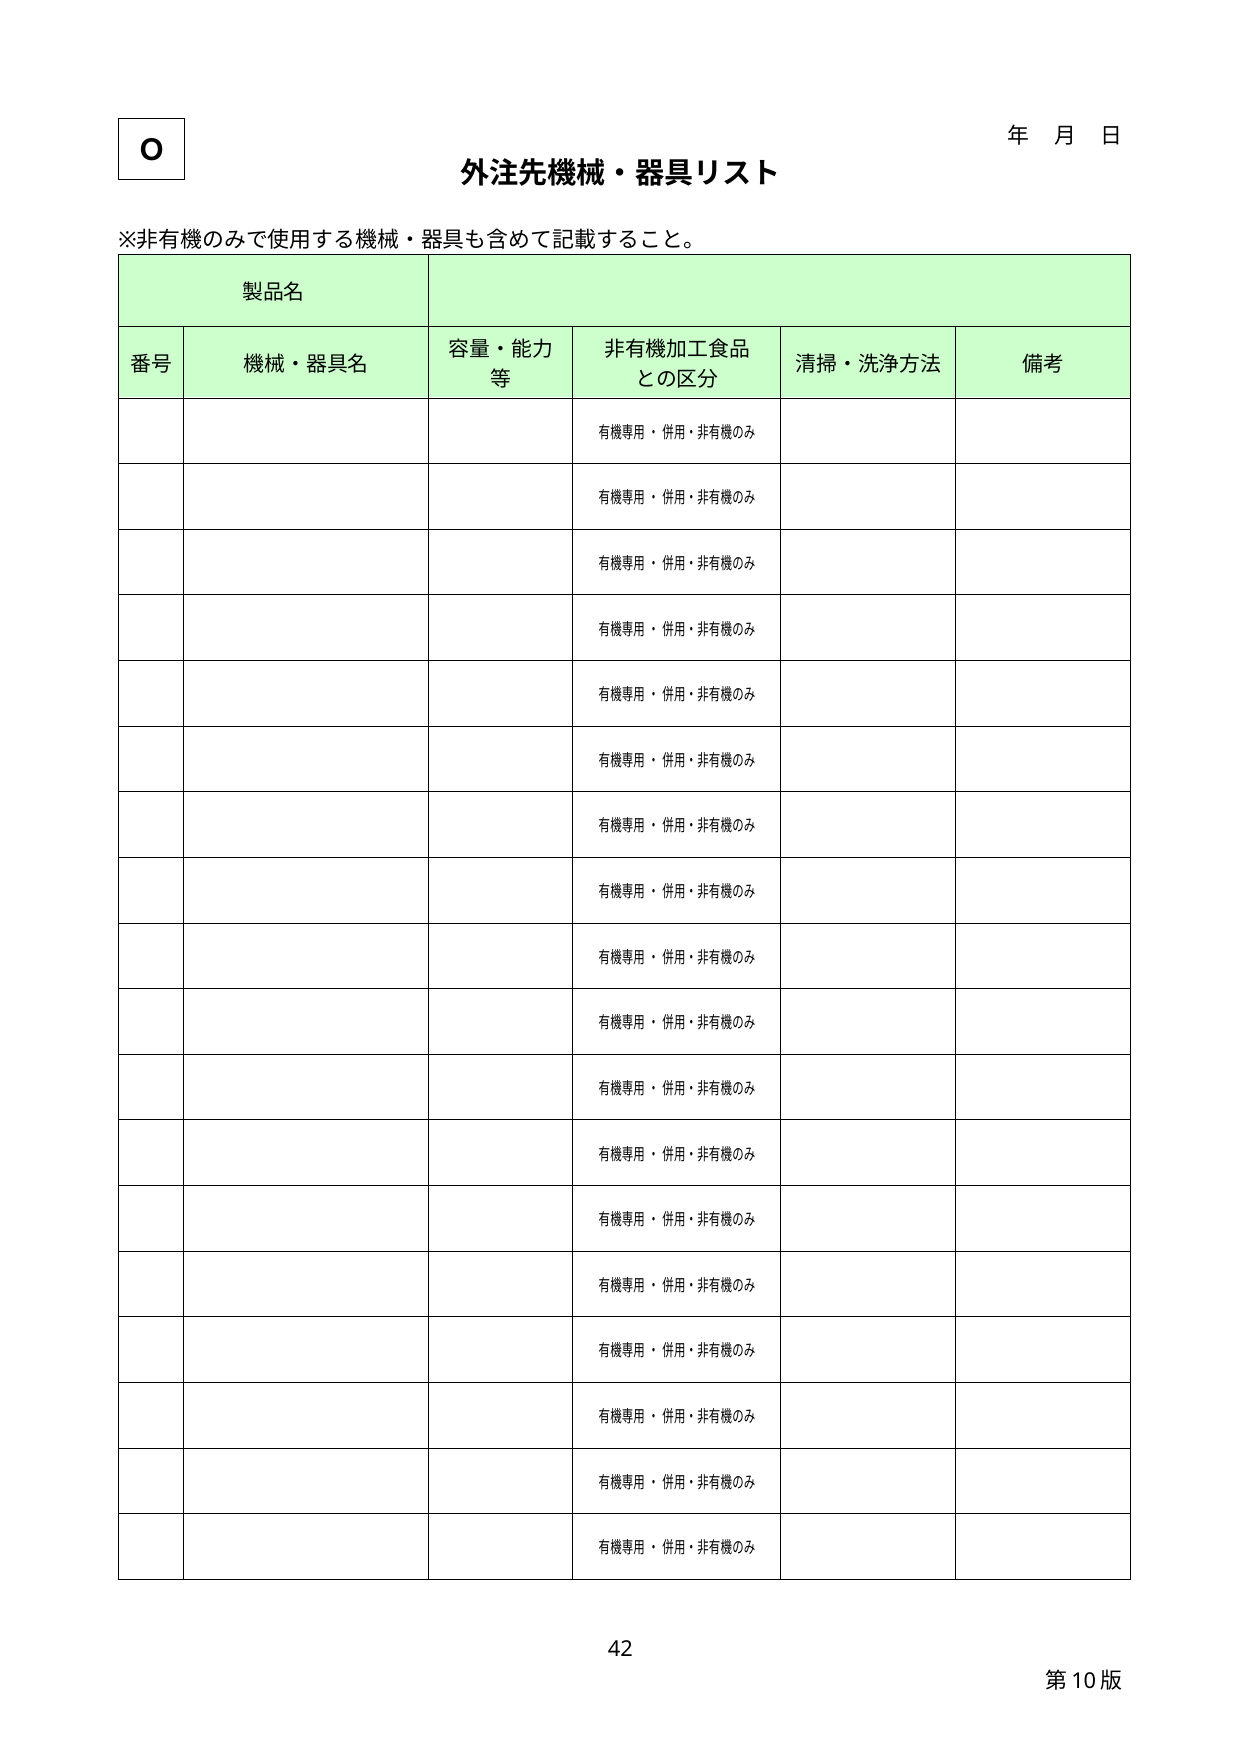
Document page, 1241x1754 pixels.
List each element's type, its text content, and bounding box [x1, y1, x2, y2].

table_cell [429, 399, 572, 463]
table_cell 有機専用 ・ 併用・非有機のみ [573, 792, 780, 857]
table_cell [429, 661, 572, 726]
table_cell [781, 399, 955, 463]
table_cell 有機専用 ・ 併用・非有機のみ [573, 661, 780, 726]
table_cell [119, 464, 183, 529]
table_cell [184, 595, 428, 660]
table_cell [119, 1186, 183, 1251]
table_cell [956, 464, 1130, 529]
table_cell 有機専用 ・ 併用・非有機のみ [573, 858, 780, 922]
table_cell 備考 [956, 327, 1130, 397]
table_cell 有機専用 ・ 併用・非有機のみ [573, 989, 780, 1054]
table_cell [781, 1186, 955, 1251]
table_cell [184, 1449, 428, 1513]
table_cell 有機専用 ・ 併用・非有機のみ [573, 595, 780, 660]
table_cell [956, 661, 1130, 726]
table_cell 有機専用 ・ 併用・非有機のみ [573, 1252, 780, 1316]
table_cell 有機専用 ・ 併用・非有機のみ [573, 1514, 780, 1579]
table_cell [781, 464, 955, 529]
table_cell 番号 [119, 327, 183, 397]
table_cell [184, 1055, 428, 1119]
table_cell [429, 1514, 572, 1579]
table_cell [429, 989, 572, 1054]
table_cell [429, 595, 572, 660]
table_cell 有機専用 ・ 併用・非有機のみ [573, 1120, 780, 1185]
table_cell 容量・能力等 [429, 327, 572, 397]
table_cell 有機専用 ・ 併用・非有機のみ [573, 924, 780, 988]
table_cell 有機専用 ・ 併用・非有機のみ [573, 399, 780, 463]
table_cell [429, 727, 572, 791]
table_cell [119, 1252, 183, 1316]
table_cell [429, 792, 572, 857]
table_cell [956, 1055, 1130, 1119]
table_cell [781, 1514, 955, 1579]
table_cell [956, 1186, 1130, 1251]
table_cell [184, 1186, 428, 1251]
table_cell 有機専用 ・ 併用・非有機のみ [573, 727, 780, 791]
table_cell [956, 595, 1130, 660]
table_cell [184, 530, 428, 594]
table_cell [429, 1317, 572, 1382]
table_cell [956, 1120, 1130, 1185]
table_cell [781, 989, 955, 1054]
table_cell [956, 1449, 1130, 1513]
table_cell 有機専用 ・ 併用・非有機のみ [573, 1317, 780, 1382]
table_cell [119, 399, 183, 463]
table_cell [184, 661, 428, 726]
text 外注先機械・器具リスト [118, 150, 1122, 192]
table_cell [429, 858, 572, 922]
table_cell [781, 924, 955, 988]
table_cell [119, 1449, 183, 1513]
table_cell [184, 1252, 428, 1316]
table_cell [956, 530, 1130, 594]
table_cell [429, 1120, 572, 1185]
table_cell [781, 727, 955, 791]
text 年 月 日 [185, 118, 1122, 150]
table_cell 有機専用 ・ 併用・非有機のみ [573, 464, 780, 529]
table_cell [781, 595, 955, 660]
table_cell [956, 989, 1130, 1054]
table_cell [429, 464, 572, 529]
table_cell [184, 1514, 428, 1579]
table_cell 非有機加工食品 との区分 [573, 327, 780, 397]
table_cell [956, 858, 1130, 922]
table_cell [119, 727, 183, 791]
table_cell [184, 1317, 428, 1382]
table_cell [119, 858, 183, 922]
table_header [429, 255, 1130, 326]
table_cell 有機専用 ・ 併用・非有機のみ [573, 1055, 780, 1119]
table_cell [119, 1514, 183, 1579]
table_cell [429, 924, 572, 988]
table_cell [956, 1317, 1130, 1382]
table_cell 機械・器具名 [184, 327, 428, 397]
table_cell [781, 530, 955, 594]
table_cell [956, 1252, 1130, 1316]
table_cell [119, 595, 183, 660]
table_cell [184, 727, 428, 791]
table_cell [119, 530, 183, 594]
table_cell [184, 1383, 428, 1447]
table_cell [184, 858, 428, 922]
table_cell [184, 989, 428, 1054]
table_cell [119, 989, 183, 1054]
table_cell [184, 924, 428, 988]
table_cell [429, 1383, 572, 1447]
table_cell [119, 661, 183, 726]
table_cell [429, 1252, 572, 1316]
table_cell [119, 1120, 183, 1185]
table_cell [781, 858, 955, 922]
table_cell [119, 1383, 183, 1447]
table_cell 有機専用 ・ 併用・非有機のみ [573, 1186, 780, 1251]
table_cell [429, 1055, 572, 1119]
table_cell [956, 1383, 1130, 1447]
table_cell [956, 924, 1130, 988]
table_cell [956, 1514, 1130, 1579]
table_cell [781, 1383, 955, 1447]
table_cell [184, 464, 428, 529]
table_cell [781, 792, 955, 857]
table_cell [781, 1120, 955, 1185]
table_cell [956, 399, 1130, 463]
table_cell [429, 1186, 572, 1251]
table_cell [781, 1252, 955, 1316]
text ※非有機のみで使用する機械・器具も含めて記載すること。 [118, 222, 1122, 254]
table_cell 有機専用 ・ 併用・非有機のみ [573, 1449, 780, 1513]
table_cell 有機専用 ・ 併用・非有機のみ [573, 530, 780, 594]
table_cell [184, 399, 428, 463]
table_cell [119, 1055, 183, 1119]
table_cell [956, 727, 1130, 791]
table_cell [781, 1055, 955, 1119]
table_cell [119, 1317, 183, 1382]
table_cell [429, 530, 572, 594]
table_cell [781, 1449, 955, 1513]
table_cell 清掃・洗浄方法 [781, 327, 955, 397]
table_cell 有機専用 ・ 併用・非有機のみ [573, 1383, 780, 1447]
table_cell [429, 1449, 572, 1513]
table_cell [184, 792, 428, 857]
table_cell [781, 1317, 955, 1382]
table_cell [956, 792, 1130, 857]
table_cell [119, 924, 183, 988]
table_cell [184, 1120, 428, 1185]
table_cell [781, 661, 955, 726]
table_header 製品名 [119, 255, 428, 326]
table_cell [119, 792, 183, 857]
